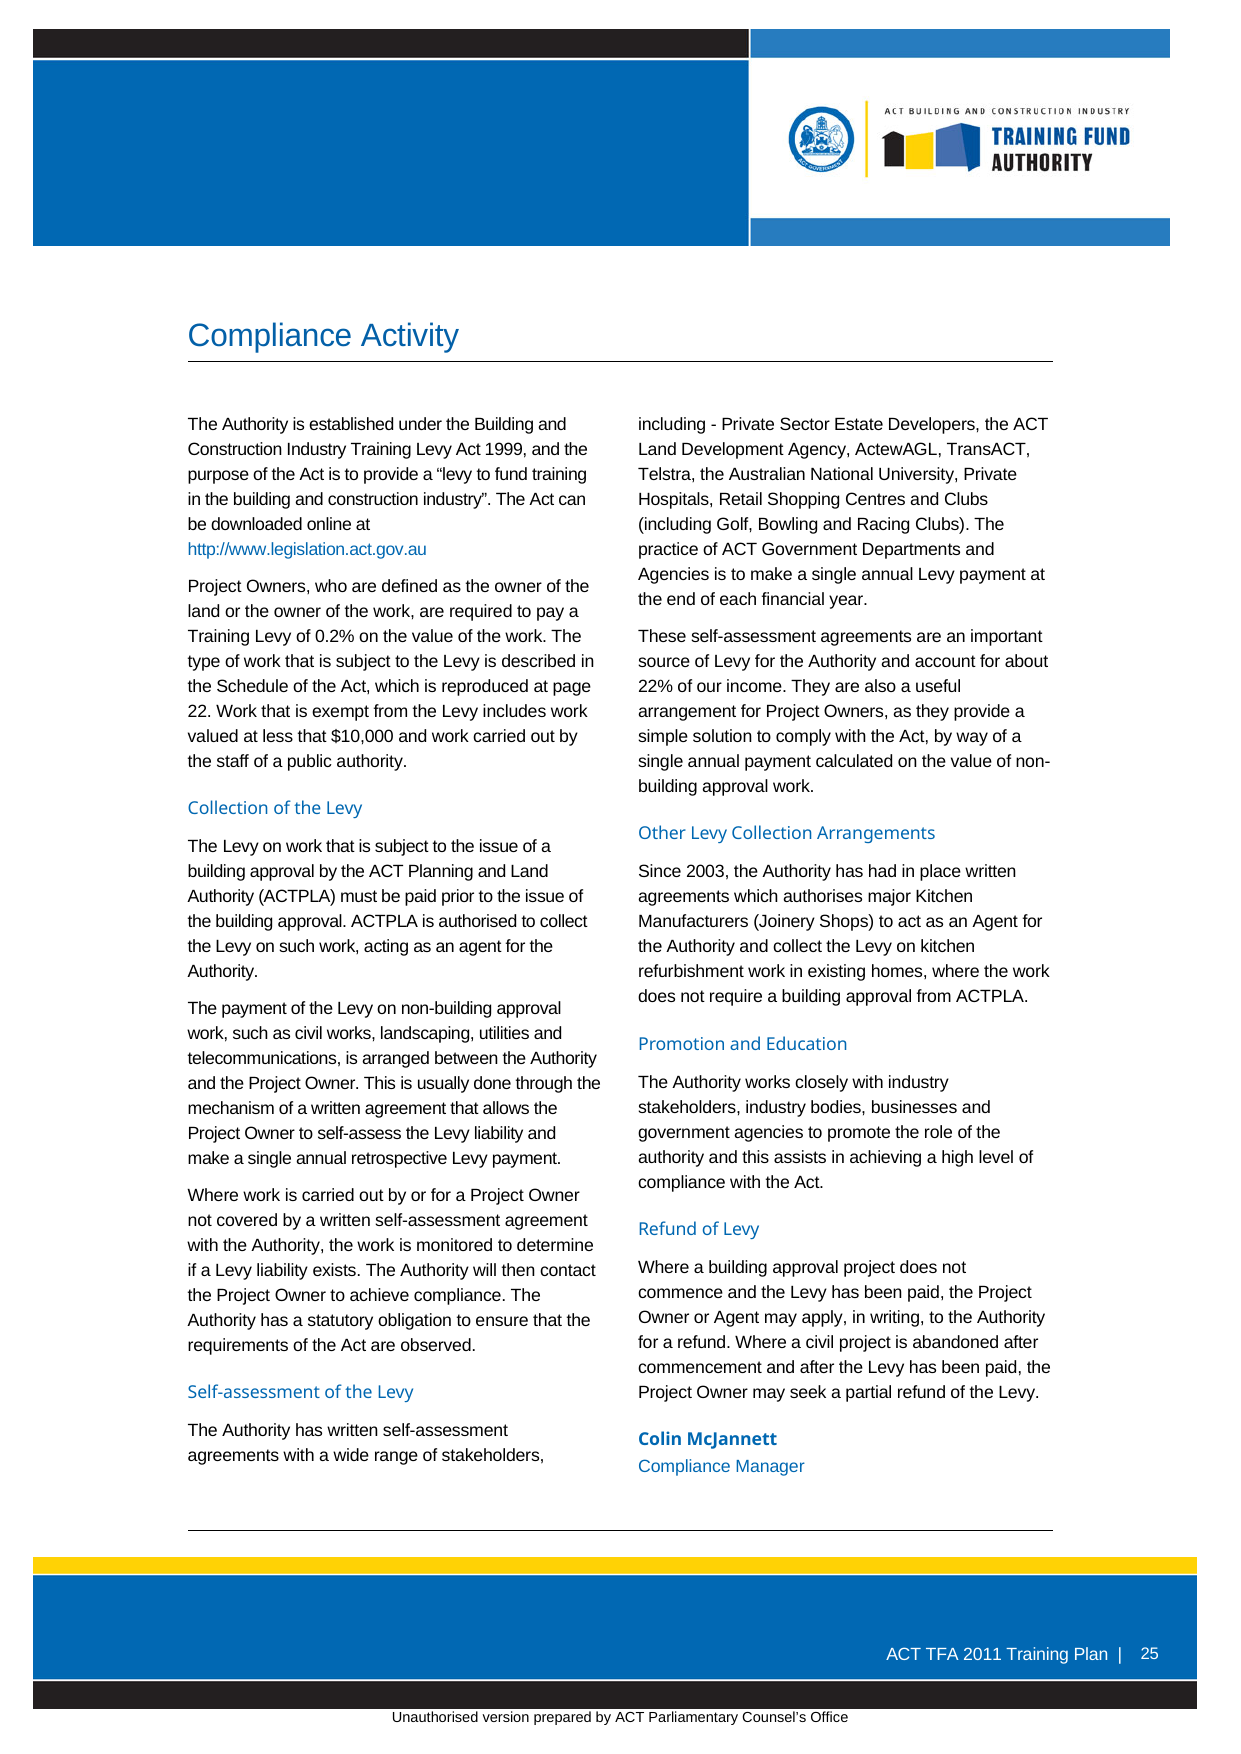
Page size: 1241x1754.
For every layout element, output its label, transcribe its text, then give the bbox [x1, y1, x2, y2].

text Project Owners, who are defined as the owner of the land or the owner of the work, are required to pay a Training Levy of 0.2% on the value of the work. The type of work that is subject to the Levy is described in the Schedule of the Act, which is reproduced at page 22. Work that is exempt from the Levy includes work valued at less that $10,000 and work carried out by the staff of a public authority. [187, 571, 602, 771]
text Where a building approval project does not commence and the Levy has been paid, the Project Owner or Agent may apply, in writing, to the Authority for a refund. Where a civil project is abandoned after commencement and after the Levy has been paid, the Project Owner may seek a partial refund of the Levy. [638, 1252, 1053, 1402]
text Other Levy Collection Arrangements [638, 820, 1053, 845]
text Refund of Levy [638, 1216, 1053, 1241]
text Since 2003, the Authority has had in place written agreements which authorises major Kitchen Manufacturers (Joinery Shops) to act as an Agent for the Authority and collect the Levy on kitchen refurbishment work in existing homes, where the work does not require a building approval from ACTPLA. [638, 857, 1053, 1007]
text These self-assessment agreements are an important source of Levy for the Authority and account for about 22% of our income. They are also a useful arrangement for Project Owners, as they provide a simple solution to comply with the Act, by way of a single annual payment calculated on the value of non-building approval work. [638, 621, 1053, 796]
picture [33, 1557, 1197, 1709]
text The Authority is established under the Building and Construction Industry Training Levy Act 1999, and the purpose of the Act is to provide a “levy to fund training in the building and construction industry”. The Act can be downloaded online at http://www.legislation.act.gov.au [187, 409, 602, 559]
text Collection of the Levy [187, 795, 603, 820]
text Colin McJannett Compliance Manager [638, 1426, 1053, 1476]
text The Authority has written self-assessment agreements with a wide range of stakeholders, including - Private Sector Estate Developers, the ACT Land Development Agency, ActewAGL, TransACT, Telstra, the Australian National University, Private Hospitals, Retail Shopping Centres and Clubs (including Golf, Bowling and Racing Clubs). The practice of ACT Government Departments and Agencies is to make a single annual Levy payment at the end of each financial year. [638, 409, 1053, 609]
text Where work is carried out by or for a Project Owner not covered by a written self-assessment agreement with the Authority, the work is monitored to determine if a Levy liability exists. The Authority will then contact the Project Owner to achieve compliance. The Authority has a statutory obligation to ensure that the requirements of the Act are observed. [187, 1180, 602, 1355]
text The Levy on work that is subject to the issue of a building approval by the ACT Planning and Land Authority (ACTPLA) must be paid prior to the issue of the building approval. ACTPLA is authorised to collect the Levy on such work, acting as an agent for the Authority. [187, 832, 602, 982]
text Compliance Activity [187, 316, 1053, 362]
text Self-assessment of the Levy [187, 1379, 603, 1404]
picture [33, 29, 1170, 246]
text The Authority works closely with industry stakeholders, industry bodies, businesses and government agencies to promote the role of the authority and this assists in achieving a high level of compliance with the Act. [638, 1067, 1053, 1192]
text Promotion and Education [638, 1030, 1053, 1055]
text The payment of the Levy on non-building approval work, such as civil works, landscaping, utilities and telecommunications, is arranged between the Authority and the Project Owner. This is usually done through the mechanism of a written agreement that allows the Project Owner to self-assess the Levy liability and make a single annual retrospective Levy payment. [187, 993, 602, 1168]
